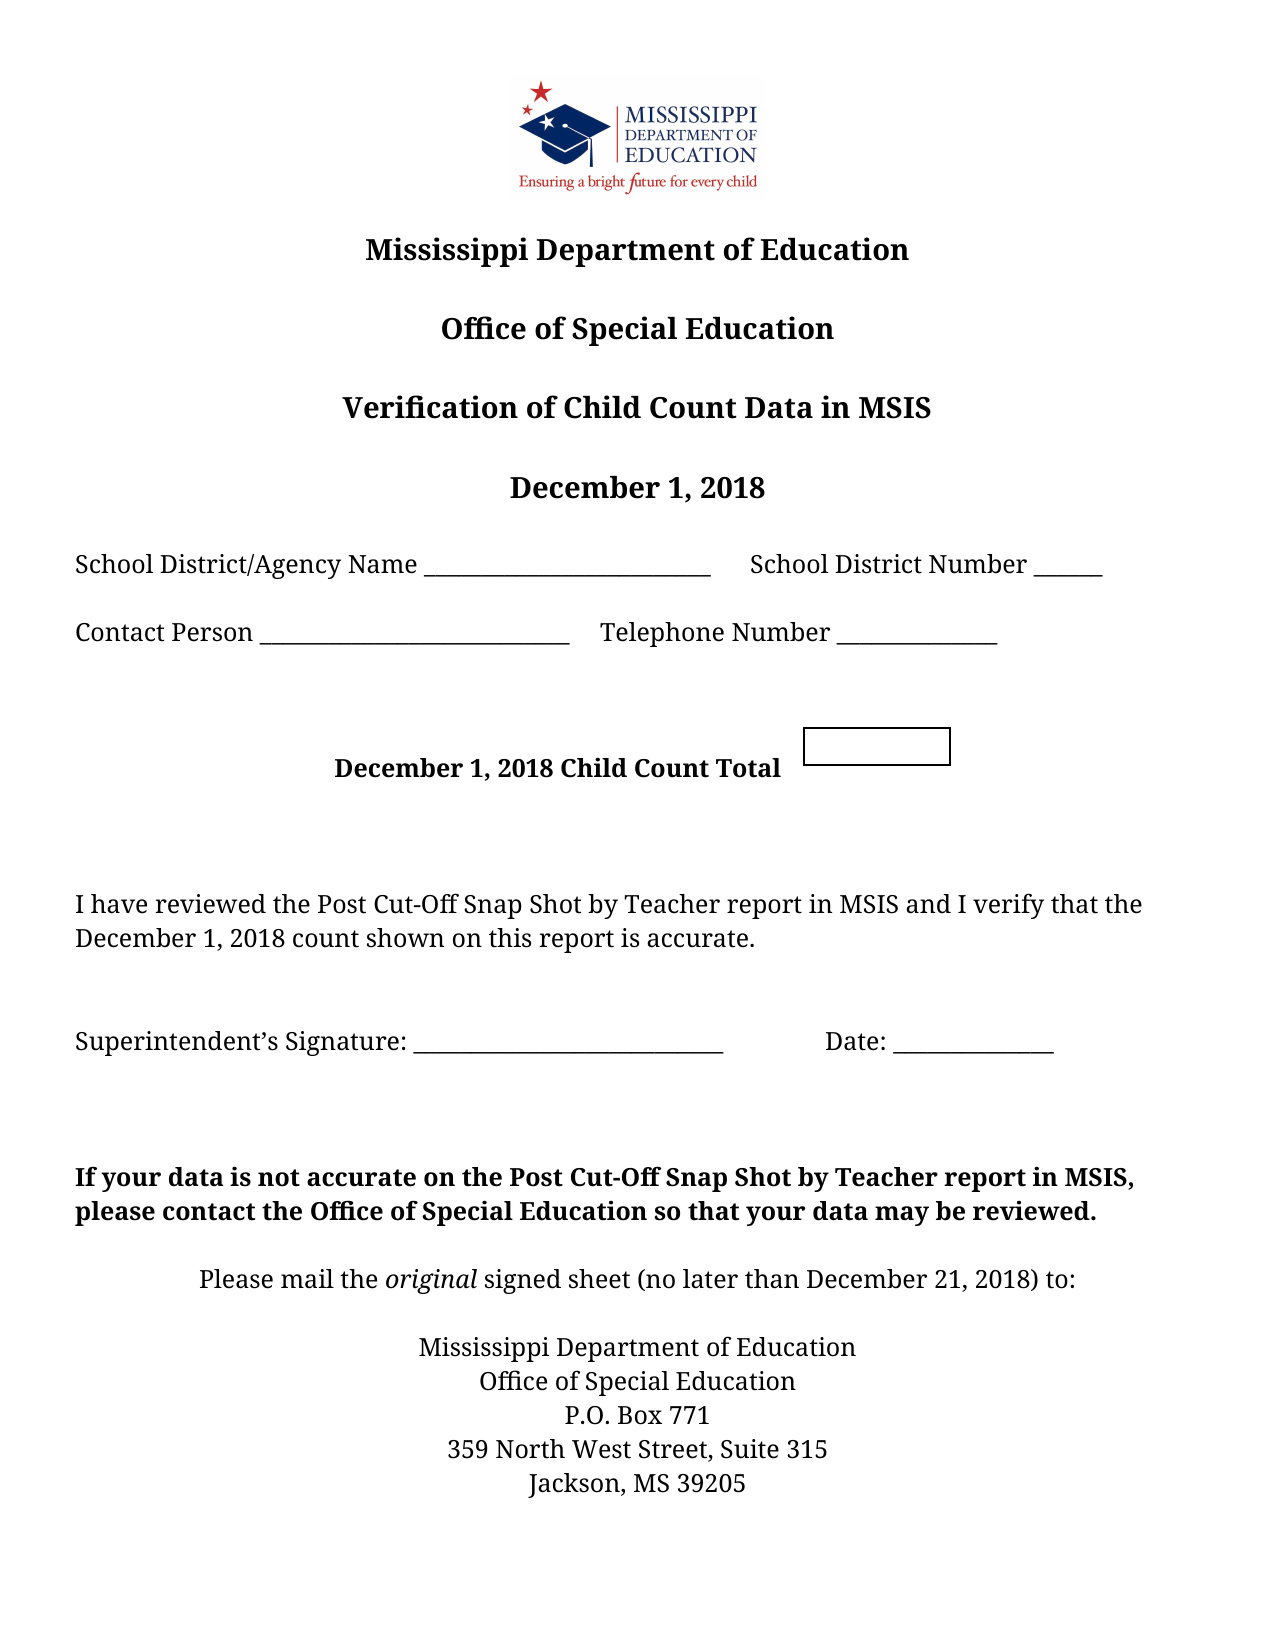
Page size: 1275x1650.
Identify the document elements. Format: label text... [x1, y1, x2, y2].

text December 1, 2018 [75, 467, 1200, 507]
text Verification of Child Count Data in MSIS [75, 387, 1200, 427]
text December 1, 2018 count shown on this report is accurate. [75, 921, 1200, 955]
text Contact Person ___________________________ Telephone Number ______________ [75, 614, 1200, 648]
text I have reviewed the Post Cut-Off Snap Shot by Teacher report in MSIS and I verify that the [75, 887, 1200, 921]
picture [510, 75, 766, 199]
text Please mail the original signed sheet (no later than December 21, 2018) to: [75, 1262, 1200, 1296]
text December 1, 2018 Child Count Total [75, 751, 1200, 785]
text Mississippi Department of Education [75, 1330, 1200, 1364]
text Jackson, MS 39205 [75, 1466, 1200, 1500]
text P.O. Box 771 [75, 1398, 1200, 1432]
text Superintendent’s Signature: ___________________________ Date: ______________ [75, 1023, 1200, 1057]
text School District/Agency Name _________________________ School District Number ______ [75, 546, 1200, 580]
text Office of Special Education [75, 1364, 1200, 1398]
text 359 North West Street, Suite 315 [75, 1432, 1200, 1466]
text Mississippi Department of Education [75, 229, 1200, 268]
text If your data is not accurate on the Post Cut-Off Snap Shot by Teacher report in MSIS, please contact the Office of Special Education so that your data may be reviewed. [75, 1159, 1200, 1227]
text Office of Special Education [75, 308, 1200, 348]
